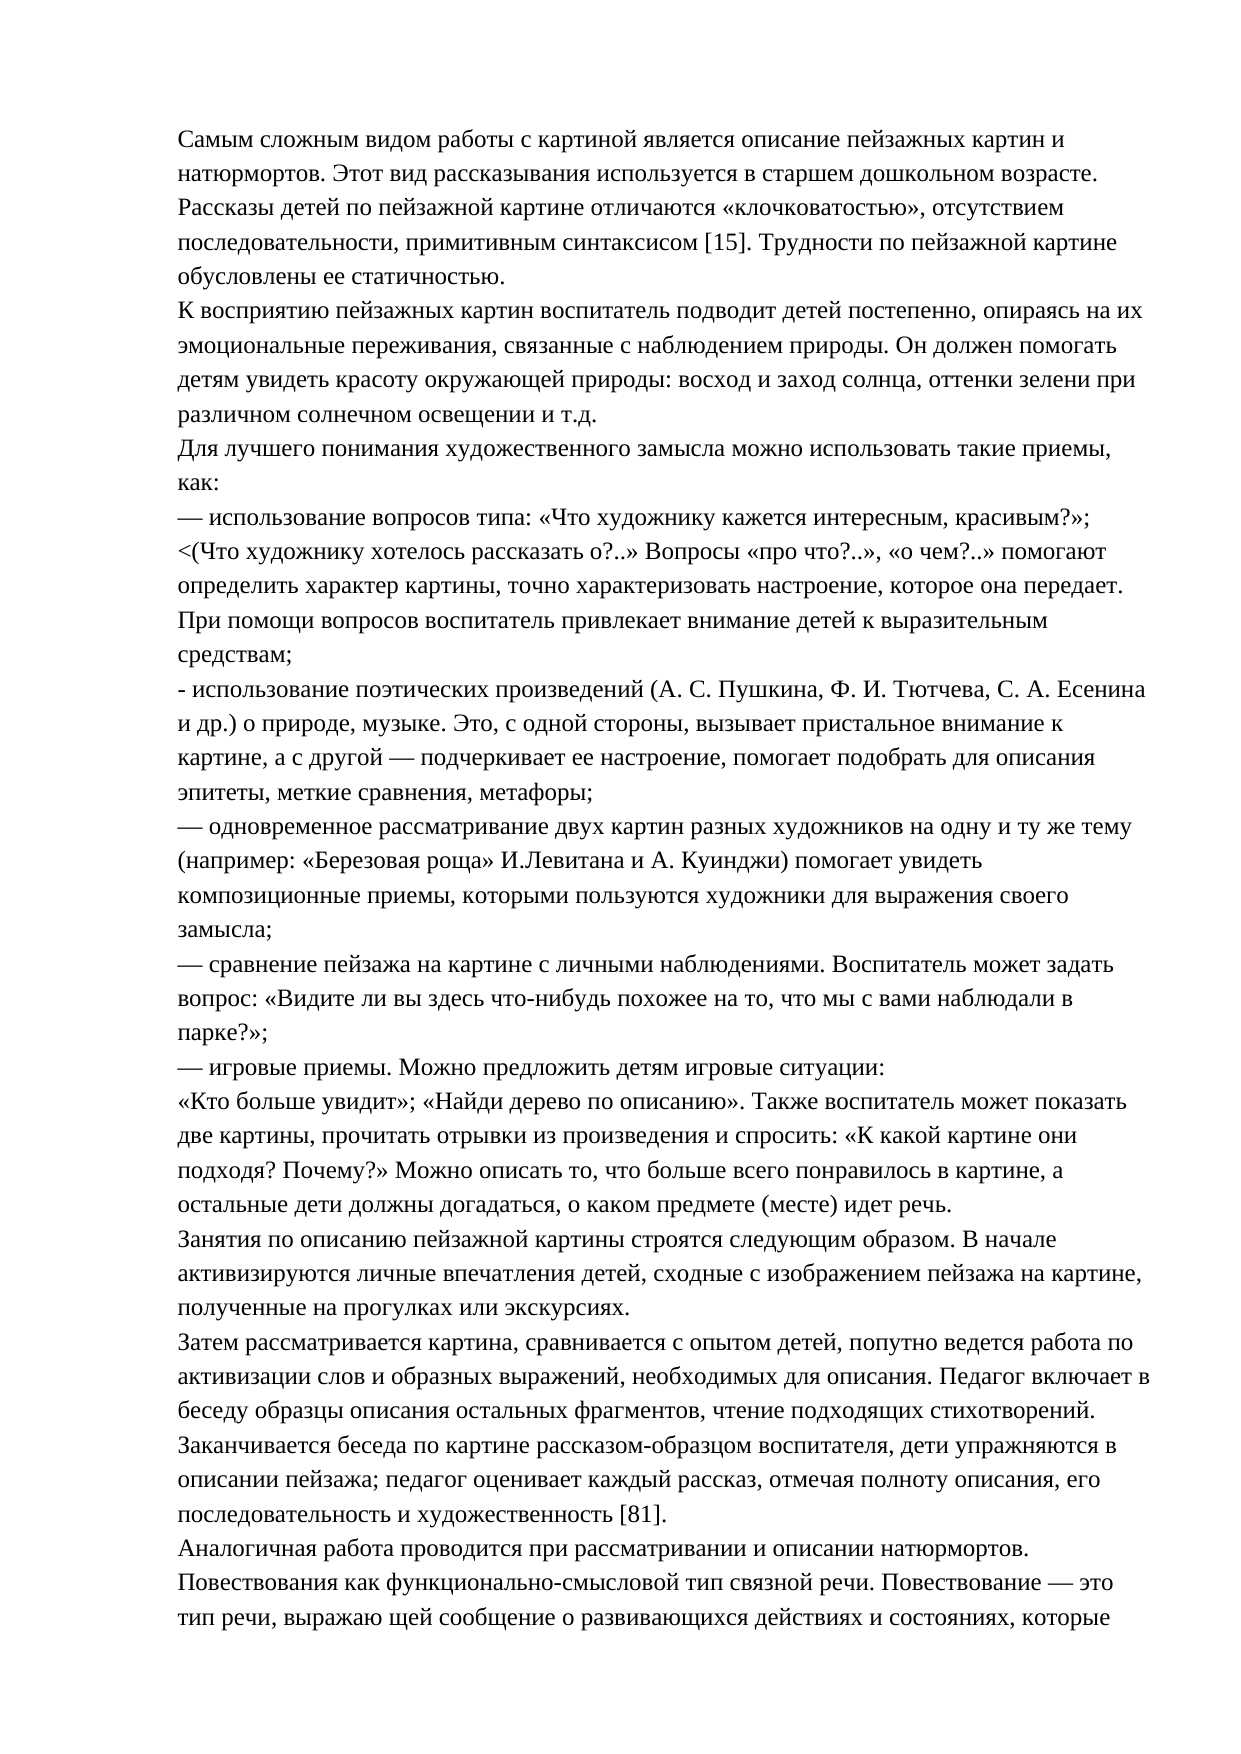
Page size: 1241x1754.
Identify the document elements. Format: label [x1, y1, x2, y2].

text [177, 118, 1152, 1631]
